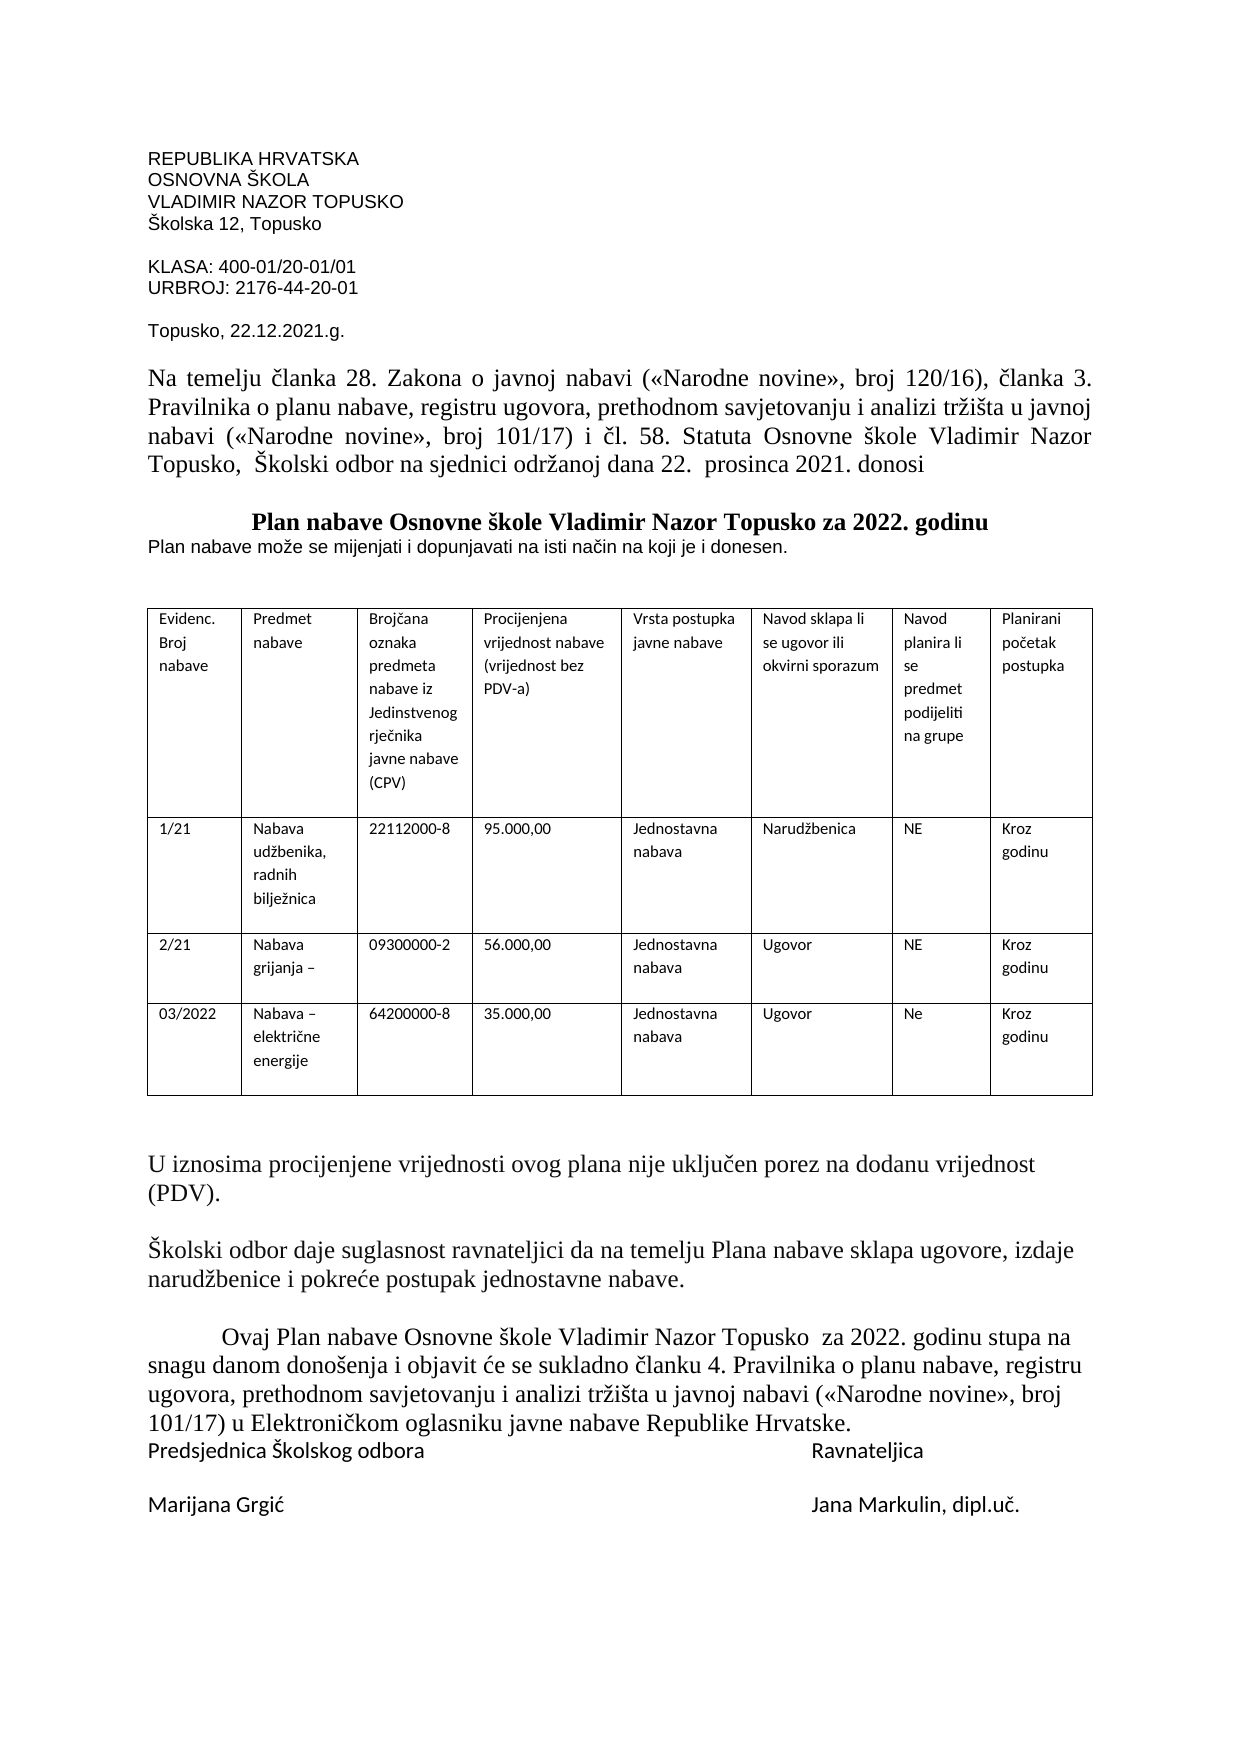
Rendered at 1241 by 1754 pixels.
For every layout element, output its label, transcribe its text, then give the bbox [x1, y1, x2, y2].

table_cell 64200000-8 [358, 1004, 472, 1095]
table_cell Kroz godinu [991, 934, 1092, 1002]
table_cell Nabava – električne energije [242, 1004, 357, 1095]
text Na temelju članka 28. Zakona o javnoj nabavi («Narodne novine», broj 120/16), članka 3. Pravilnika o planu nabave, registru ugovora, prethodnom savjetovanju i analizi tržišta u javnoj nabavi («Narodne novine», broj 101/17) i čl. 58. Statuta Osnovne škole Vladimir Nazor Topusko, Školski odbor na sjednici održanoj dana 22. prosinca 2021. donosi [148, 363, 1093, 478]
text VLADIMIR NAZOR TOPUSKO [148, 191, 1093, 212]
table_cell Ugovor [752, 1004, 892, 1095]
text Plan nabave može se mijenjati i dopunjavati na isti način na koji je i donesen. [148, 536, 1093, 557]
table_cell 09300000-2 [358, 934, 472, 1002]
text OSNOVNA ŠKOLA [148, 169, 1093, 191]
table_cell Narudžbenica [752, 818, 892, 933]
table_cell Nabava grijanja – [242, 934, 357, 1002]
table_header Procijenjena vrijednost nabave (vrijednost bez PDV-a) [473, 609, 621, 817]
table_cell 2/21 [148, 934, 241, 1002]
text Predsjednica Školskog odbora Ravnateljica [148, 1437, 1093, 1465]
text Plan nabave Osnovne škole Vladimir Nazor Topusko za 2022. godinu [148, 507, 1093, 536]
table_cell Nabava udžbenika, radnih bilježnica [242, 818, 357, 933]
table_cell 35.000,00 [473, 1004, 621, 1095]
text REPUBLIKA HRVATSKA [148, 148, 1093, 169]
table_header Planirani početak postupka [991, 609, 1092, 817]
table_cell Jednostavna nabava [622, 818, 751, 933]
table_cell Jednostavna nabava [622, 934, 751, 1002]
text Topusko, 22.12.2021.g. [148, 320, 1093, 342]
text Školska 12, Topusko [148, 212, 1093, 234]
table_cell 1/21 [148, 818, 241, 933]
text Školski odbor daje suglasnost ravnateljici da na temelju Plana nabave sklapa ugovore, izdaje narudžbenice i pokreće postupak jednostavne nabave. [148, 1235, 1093, 1293]
table_header Navod planira li se predmet podijeliti na grupe [893, 609, 990, 817]
table_cell 22112000-8 [358, 818, 472, 933]
table_cell Kroz godinu [991, 1004, 1092, 1095]
table_header Vrsta postupka javne nabave [622, 609, 751, 817]
text URBROJ: 2176-44-20-01 [148, 277, 1093, 298]
table_header Navod sklapa li se ugovor ili okvirni sporazum [752, 609, 892, 817]
table_header Evidenc. Broj nabave [148, 609, 241, 817]
table_cell Ugovor [752, 934, 892, 1002]
table_cell NE [893, 934, 990, 1002]
table_cell NE [893, 818, 990, 933]
table_cell Ne [893, 1004, 990, 1095]
table_cell Kroz godinu [991, 818, 1092, 933]
table_header Brojčana oznaka predmeta nabave iz Jedinstvenog rječnika javne nabave (CPV) [358, 609, 472, 817]
text Ovaj Plan nabave Osnovne škole Vladimir Nazor Topusko za 2022. godinu stupa na snagu danom donošenja i objavit će se sukladno članku 4. Pravilnika o planu nabave, registru ugovora, prethodnom savjetovanju i analizi tržišta u javnoj nabavi («Narodne novine», broj 101/17) u Elektroničkom oglasniku javne nabave Republike Hrvatske. [148, 1322, 1093, 1437]
table_cell 03/2022 [148, 1004, 241, 1095]
table_cell 95.000,00 [473, 818, 621, 933]
table_header Predmet nabave [242, 609, 357, 817]
table_cell Jednostavna nabava [622, 1004, 751, 1095]
table_cell 56.000,00 [473, 934, 621, 1002]
text Marijana Grgić Jana Markulin, dipl.uč. [148, 1490, 1093, 1518]
text KLASA: 400-01/20-01/01 [148, 255, 1093, 277]
text U iznosima procijenjene vrijednosti ovog plana nije uključen porez na dodanu vrijednost (PDV). [148, 1149, 1093, 1207]
